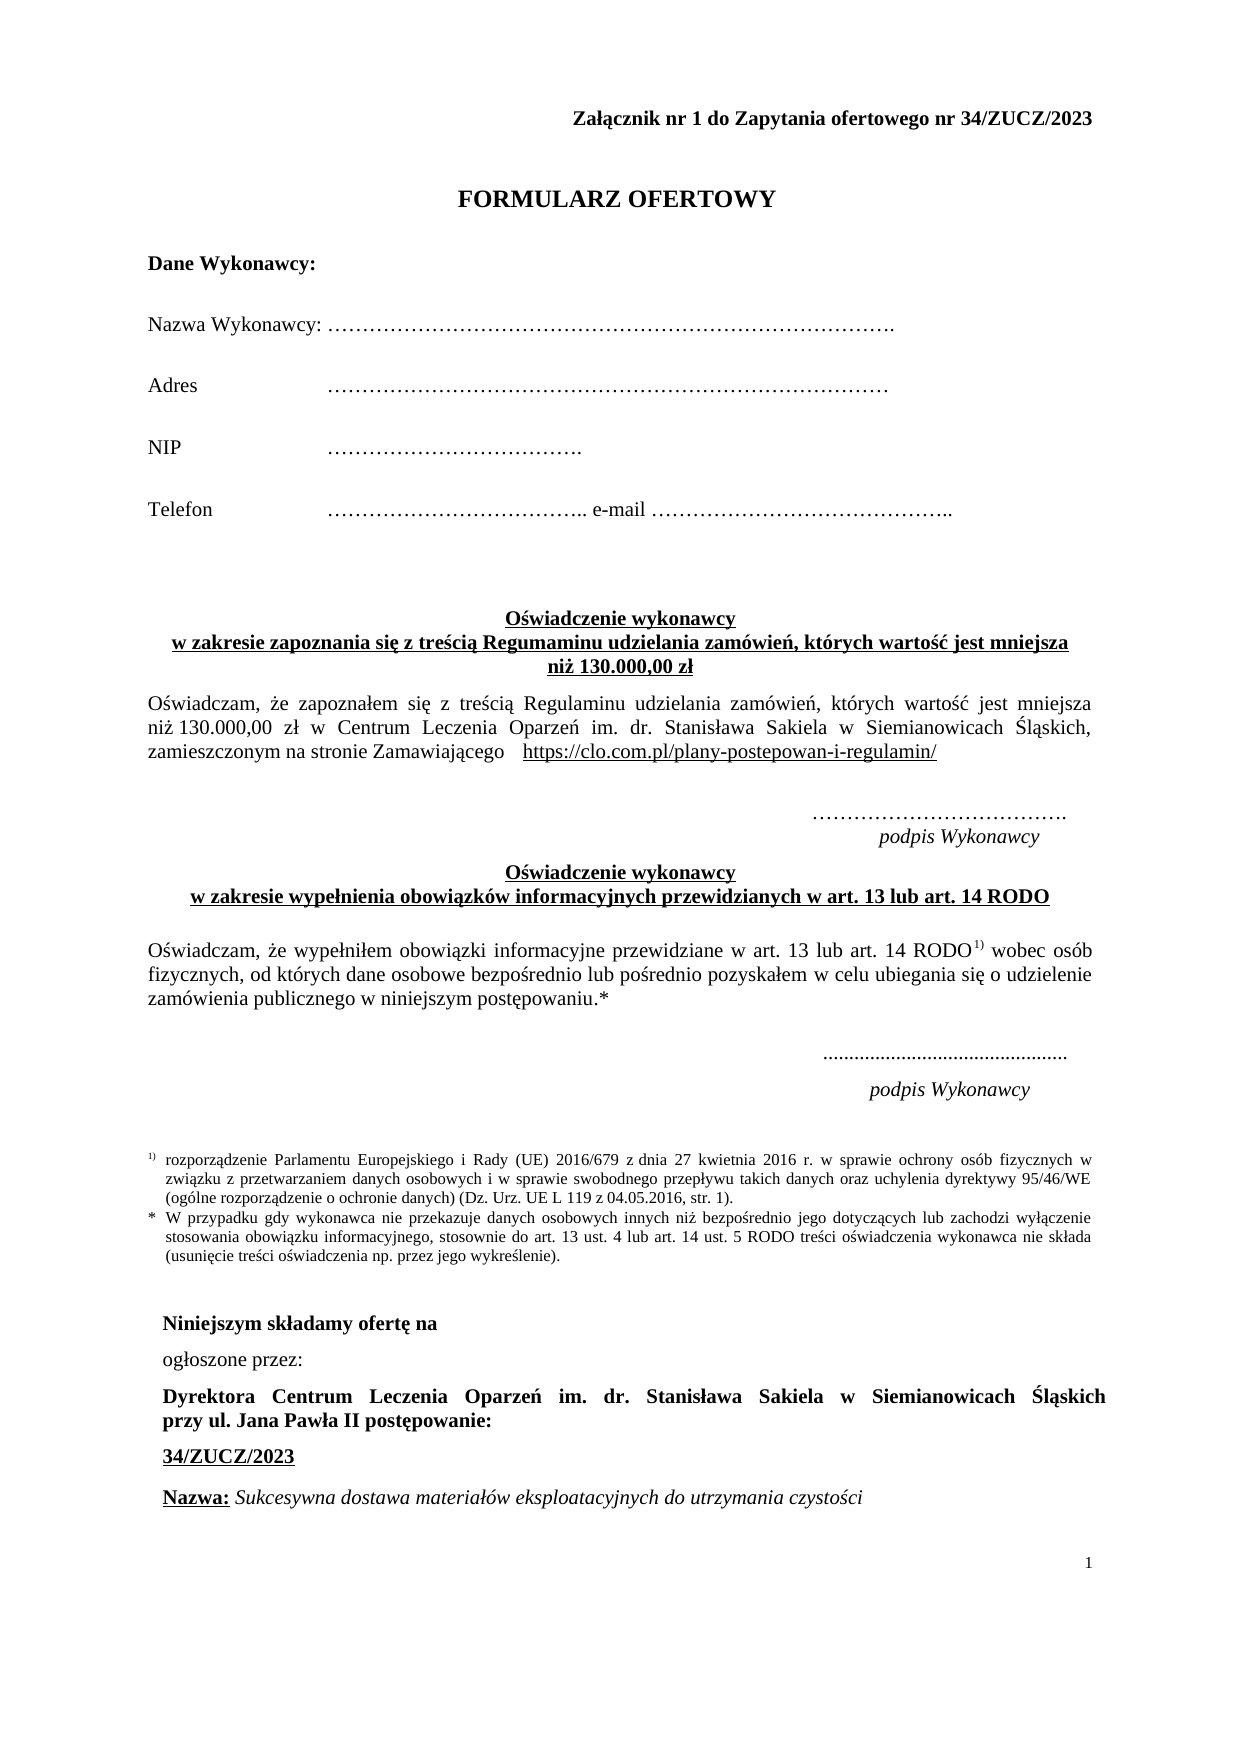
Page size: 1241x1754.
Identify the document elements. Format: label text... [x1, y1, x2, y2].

text Adres ……………………………………………………………………… [148, 373, 1092, 397]
text 1) rozporządzenie Parlamentu Europejskiego i Rady (UE) 2016/679 z dnia 27 kwietnia 2016 r. w sprawie ochrony osób fizycznych w związku z przetwarzaniem danych osobowych i w sprawie swobodnego przepływu takich danych oraz uchylenia dyrektywy 95/46/WE (ogólne rozporządzenie o ochronie danych) (Dz. Urz. UE L 119 z 04.05.2016, str. 1). [148, 1150, 1092, 1207]
text Nazwa Wykonawcy: ………………………………………………………………………. [148, 288, 1092, 336]
text Dane Wykonawcy: [148, 251, 1092, 275]
text NIP ………………………………. [148, 435, 1092, 459]
text ogłoszone przez: [162, 1347, 1092, 1371]
text FORMULARZ OFERTOWY [148, 184, 1092, 239]
text Dyrektora Centrum Leczenia Oparzeń im. dr. Stanisława Sakiela w Siemianowicach Śląskich przy ul. Jana Pawła II postępowanie: [162, 1384, 1107, 1432]
text podpis Wykonawcy [811, 824, 1092, 848]
text Niniejszym składamy ofertę na [162, 1311, 1092, 1334]
text ………………………………. [811, 800, 1092, 824]
text * W przypadku gdy wykonawca nie przekazuje danych osobowych innych niż bezpośrednio jego dotyczących lub zachodzi wyłączenie stosowania obowiązku informacyjnego, stosownie do art. 13 ust. 4 lub art. 14 ust. 5 RODO treści oświadczenia wykonawca nie składa (usunięcie treści oświadczenia np. przez jego wykreślenie). [148, 1207, 1092, 1265]
text Nazwa: Sukcesywna dostawa materiałów eksploatacyjnych do utrzymania czystości [162, 1485, 1123, 1509]
text podpis Wykonawcy [823, 1077, 1092, 1101]
text Telefon ……………………………….. e-mail …………………………………….. [148, 497, 1092, 521]
text w zakresie wypełnienia obowiązków informacyjnych przewidzianych w art. 13 lub art. 14 RODO [148, 884, 1092, 908]
text Załącznik nr 1 do Zapytania ofertowego nr 34/ZUCZ/2023 [148, 106, 1092, 130]
text ............................................... [823, 1010, 1092, 1064]
text w zakresie zapoznania się z treścią Regumaminu udzielania zamówień, których wartość jest mniejsza niż 130.000,00 zł [148, 630, 1092, 678]
text Oświadczam, że zapoznałem się z treścią Regulaminu udzielania zamówień, których wartość jest mniejsza niż 130.000,00 zł w Centrum Leczenia Oparzeń im. dr. Stanisława Sakiela w Siemianowicach Śląskich, zamieszczonym na stronie Zamawiającego https://clo.com.pl/plany-postepowan-i-regulamin/ [148, 691, 1092, 787]
text 34/ZUCZ/2023 [162, 1444, 1123, 1468]
text Oświadczenie wykonawcy [148, 860, 1092, 884]
text Oświadczenie wykonawcy [148, 606, 1092, 630]
text Oświadczam, że wypełniłem obowiązki informacyjne przewidziane w art. 13 lub art. 14 RODO1) wobec osób fizycznych, od których dane osobowe bezpośrednio lub pośrednio pozyskałem w celu ubiegania się o udzielenie zamówienia publicznego w niniejszym postępowaniu.* [148, 938, 1092, 1010]
